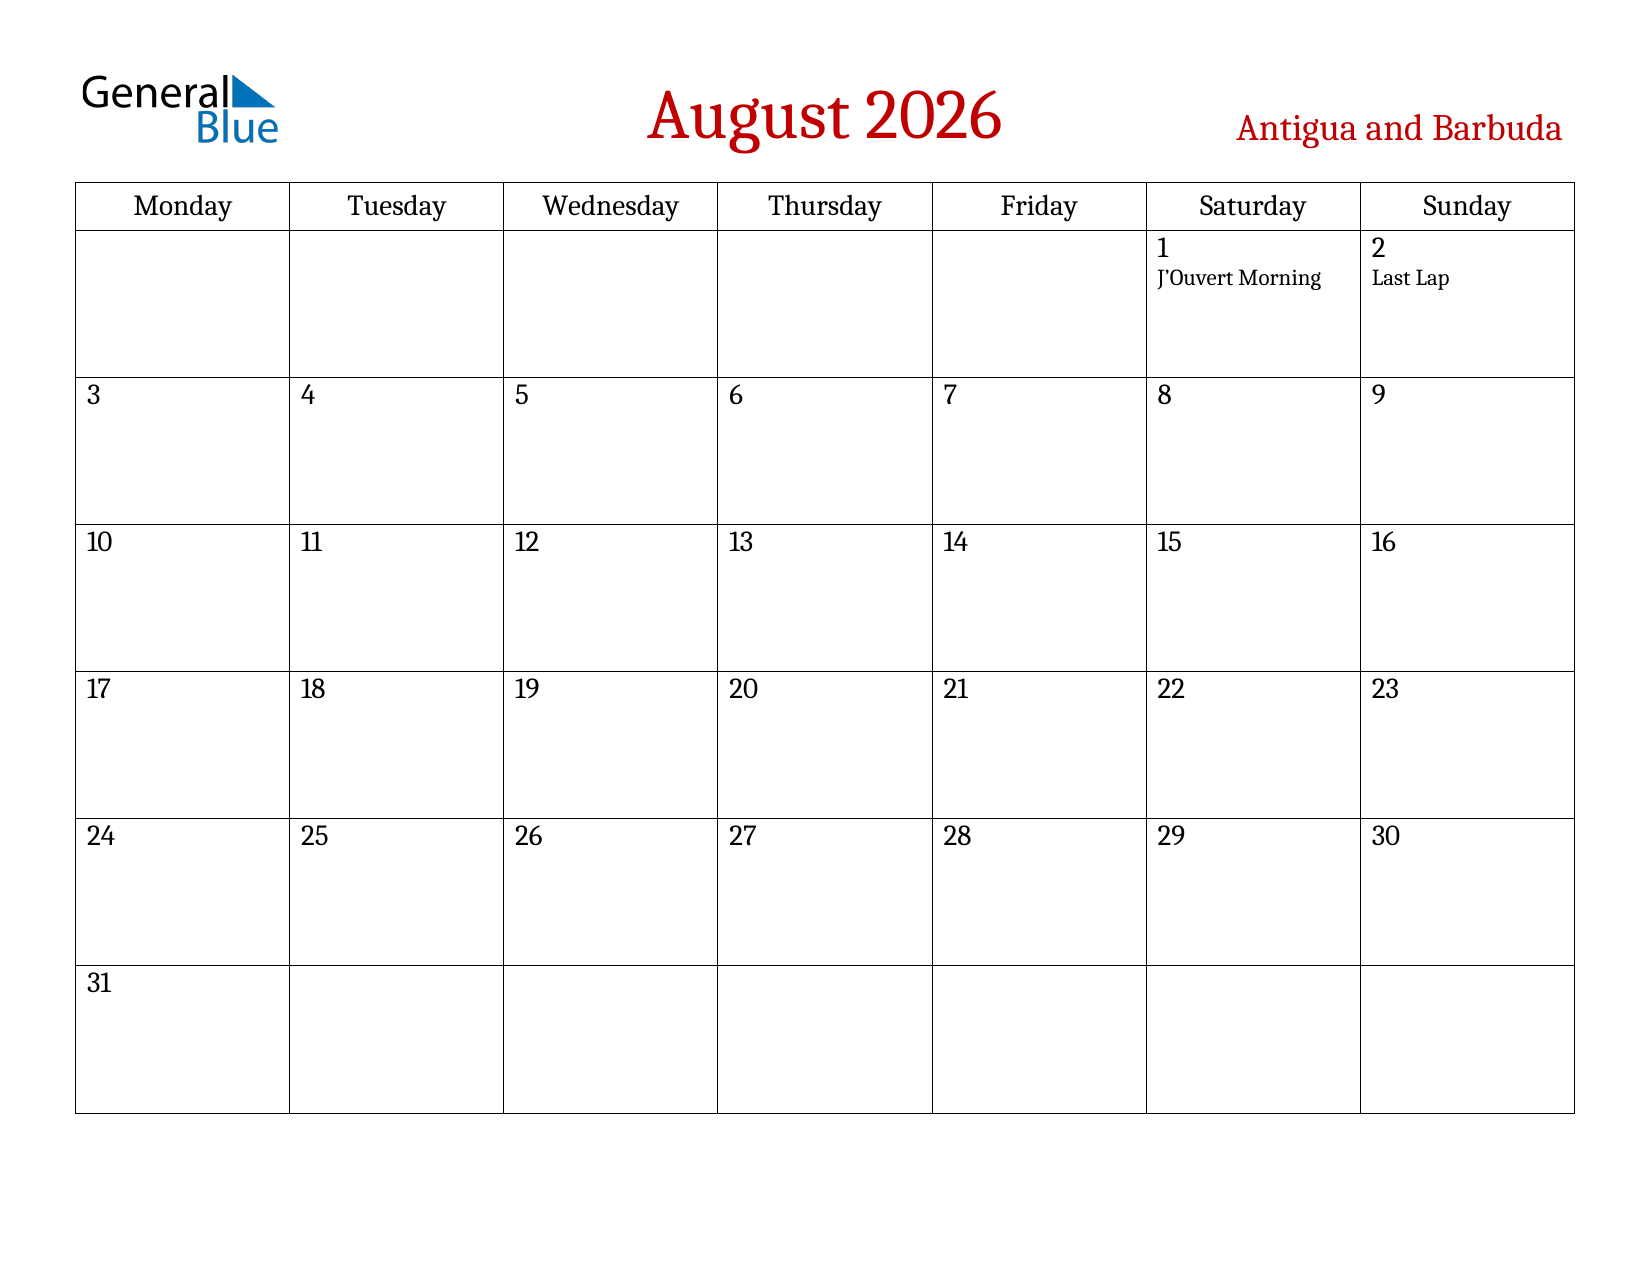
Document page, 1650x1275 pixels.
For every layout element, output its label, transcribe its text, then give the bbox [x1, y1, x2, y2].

picture [82, 75, 278, 143]
table_cell Friday [933, 183, 1146, 230]
table_cell 6 [718, 378, 932, 412]
table_cell [76, 412, 289, 524]
table_cell Sunday [1361, 183, 1574, 230]
table_cell [504, 231, 717, 264]
table_cell 25 [290, 819, 503, 853]
table_cell [933, 853, 1146, 965]
table_cell 2 [1361, 231, 1574, 264]
table_cell 19 [504, 672, 717, 706]
table_header August 2026 [504, 75, 1146, 182]
table_cell Thursday [718, 183, 932, 230]
table_cell [1147, 412, 1360, 524]
table_cell [1361, 853, 1574, 965]
table_cell [290, 265, 503, 377]
table_cell [76, 265, 289, 377]
table_cell [76, 1000, 289, 1112]
table_cell [1361, 412, 1574, 524]
table_cell 13 [718, 525, 932, 559]
table_cell 3 [76, 378, 289, 412]
table_cell [1147, 853, 1360, 965]
table_cell Last Lap [1361, 265, 1574, 377]
table_cell Monday [76, 183, 289, 230]
table_cell 10 [76, 525, 289, 559]
table_cell 11 [290, 525, 503, 559]
table_cell [933, 231, 1146, 264]
table_cell 1 [1147, 231, 1360, 264]
table_cell 26 [504, 819, 717, 853]
table_cell 31 [76, 966, 289, 1000]
table_cell [290, 1000, 503, 1112]
table_cell [718, 706, 932, 818]
table_cell [504, 966, 717, 1000]
table_cell [1361, 706, 1574, 818]
table_cell 30 [1361, 819, 1574, 853]
table_cell 17 [76, 672, 289, 706]
table_cell [933, 265, 1146, 377]
table_cell [76, 231, 289, 264]
table_cell [1147, 559, 1360, 671]
table_cell [1361, 1000, 1574, 1112]
table_cell [76, 706, 289, 818]
table_cell J’Ouvert Morning [1147, 265, 1360, 377]
table_cell [718, 853, 932, 965]
table_cell [290, 412, 503, 524]
table_cell [933, 706, 1146, 818]
table_cell [504, 706, 717, 818]
table_cell [718, 265, 932, 377]
table_cell 18 [290, 672, 503, 706]
table_cell 22 [1147, 672, 1360, 706]
table_cell [290, 559, 503, 671]
table_cell 21 [933, 672, 1146, 706]
table_cell 4 [290, 378, 503, 412]
table_cell [504, 559, 717, 671]
table_cell [1361, 559, 1574, 671]
table_cell 9 [1361, 378, 1574, 412]
table_cell [290, 966, 503, 1000]
table_header Antigua and Barbuda [1146, 75, 1574, 182]
table_cell [504, 1000, 717, 1112]
table_cell [933, 559, 1146, 671]
table_cell 23 [1361, 672, 1574, 706]
table_cell [290, 231, 503, 264]
table_cell [76, 559, 289, 671]
table_header [76, 75, 503, 182]
table_cell [718, 231, 932, 264]
table_cell 5 [504, 378, 717, 412]
table_cell Wednesday [504, 183, 717, 230]
table_cell 8 [1147, 378, 1360, 412]
table_cell 12 [504, 525, 717, 559]
table_cell 7 [933, 378, 1146, 412]
table_cell [1147, 706, 1360, 818]
table_cell [718, 1000, 932, 1112]
table_cell Tuesday [290, 183, 503, 230]
table_cell 24 [76, 819, 289, 853]
table_cell 28 [933, 819, 1146, 853]
table_cell [504, 412, 717, 524]
table_cell 14 [933, 525, 1146, 559]
table_cell [933, 966, 1146, 1000]
table_cell [1361, 966, 1574, 1000]
table_cell [718, 559, 932, 671]
table_cell [933, 412, 1146, 524]
table_cell 16 [1361, 525, 1574, 559]
table_cell [1147, 1000, 1360, 1112]
table_cell [290, 853, 503, 965]
table_cell [504, 265, 717, 377]
table_cell [718, 412, 932, 524]
table_cell [1147, 966, 1360, 1000]
table_cell 20 [718, 672, 932, 706]
table_cell Saturday [1147, 183, 1360, 230]
table_cell [76, 853, 289, 965]
table_cell 15 [1147, 525, 1360, 559]
table_cell [504, 853, 717, 965]
table_cell [933, 1000, 1146, 1112]
table_cell [718, 966, 932, 1000]
table_cell 29 [1147, 819, 1360, 853]
table_cell 27 [718, 819, 932, 853]
table_cell [290, 706, 503, 818]
